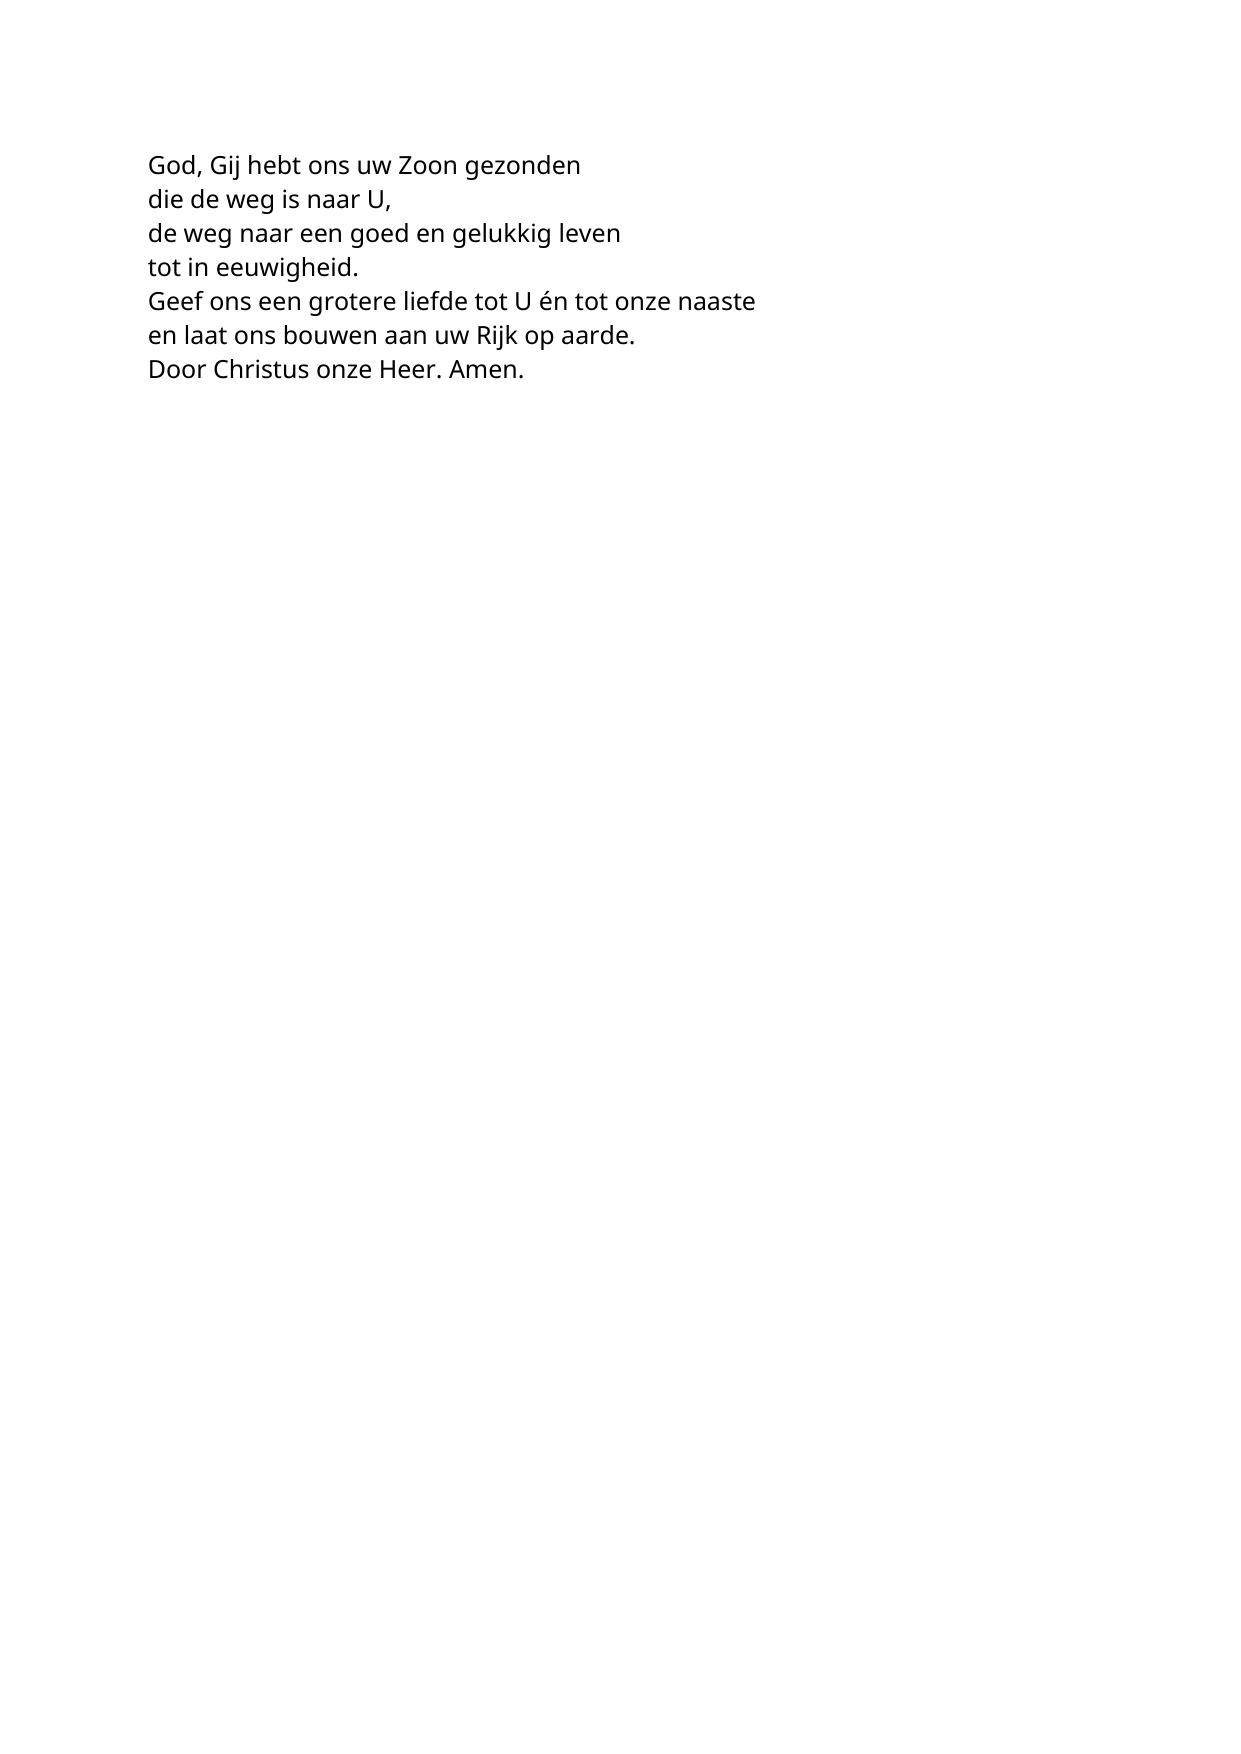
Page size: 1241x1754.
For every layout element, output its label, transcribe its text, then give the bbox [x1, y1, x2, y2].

text die de weg is naar U, [148, 182, 1093, 216]
text en laat ons bouwen aan uw Rijk op aarde. [148, 318, 1093, 352]
text Geef ons een grotere liefde tot U én tot onze naaste [148, 284, 1093, 318]
text tot in eeuwigheid. [148, 250, 1093, 284]
text de weg naar een goed en gelukkig leven [148, 216, 1093, 250]
text God, Gij hebt ons uw Zoon gezonden [148, 148, 1093, 182]
text Door Christus onze Heer. Amen. [148, 352, 1093, 386]
